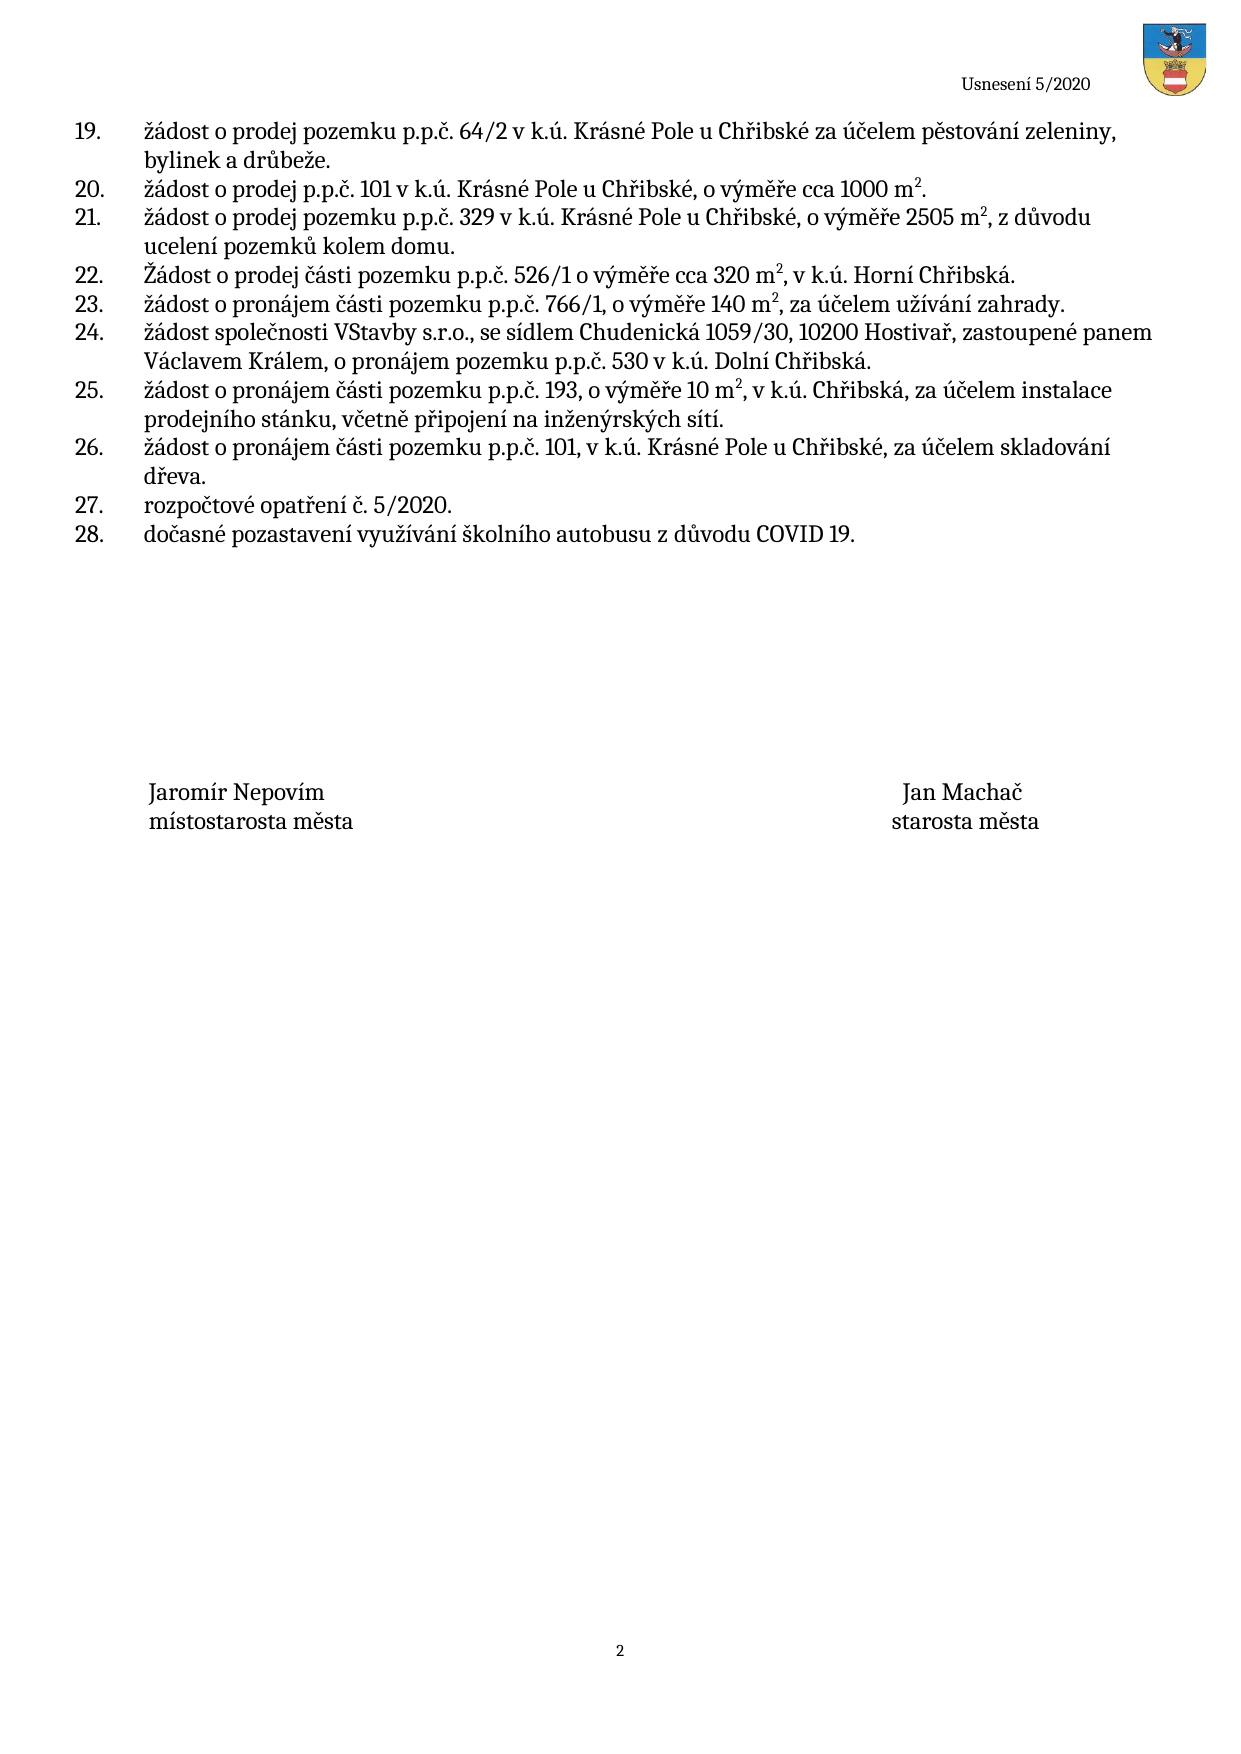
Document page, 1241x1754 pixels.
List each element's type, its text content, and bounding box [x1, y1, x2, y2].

list žádost o prodej pozemku p.p.č. 329 v k.ú. Krásné Pole u Chřibské, o výměře 2505 m2, z důvodu ucelení pozemků kolem domu. [75, 203, 1165, 261]
list žádost o prodej pozemku p.p.č. 64/2 v k.ú. Krásné Pole u Chřibské za účelem pěstování zeleniny, bylinek a drůbeže. [75, 117, 1165, 174]
list žádost o pronájem části pozemku p.p.č. 193, o výměře 10 m2, v k.ú. Chřibská, za účelem instalace prodejního stánku, včetně připojení na inženýrských sítí. [75, 376, 1165, 433]
text Jaromír Nepovím Jan Machač místostarosta města starosta města [149, 778, 1165, 836]
list žádost o pronájem části pozemku p.p.č. 766/1, o výměře 140 m2, za účelem užívání zahrady. [75, 289, 1165, 318]
list Žádost o prodej části pozemku p.p.č. 526/1 o výměře cca 320 m2, v k.ú. Horní Chřibská. [75, 261, 1165, 289]
list rozpočtové opatření č. 5/2020. [75, 491, 1165, 519]
list žádost o pronájem části pozemku p.p.č. 101, v k.ú. Krásné Pole u Chřibské, za účelem skladování dřeva. [75, 433, 1165, 491]
list dočasné pozastavení využívání školního autobusu z důvodu COVID 19. [75, 519, 1165, 548]
list žádost společnosti VStavby s.r.o., se sídlem Chudenická 1059/30, 10200 Hostivař, zastoupené panem Václavem Králem, o pronájem pozemku p.p.č. 530 v k.ú. Dolní Chřibská. [75, 318, 1165, 376]
list žádost o prodej p.p.č. 101 v k.ú. Krásné Pole u Chřibské, o výměře cca 1000 m2. [75, 174, 1165, 203]
picture [1142, 23, 1207, 96]
